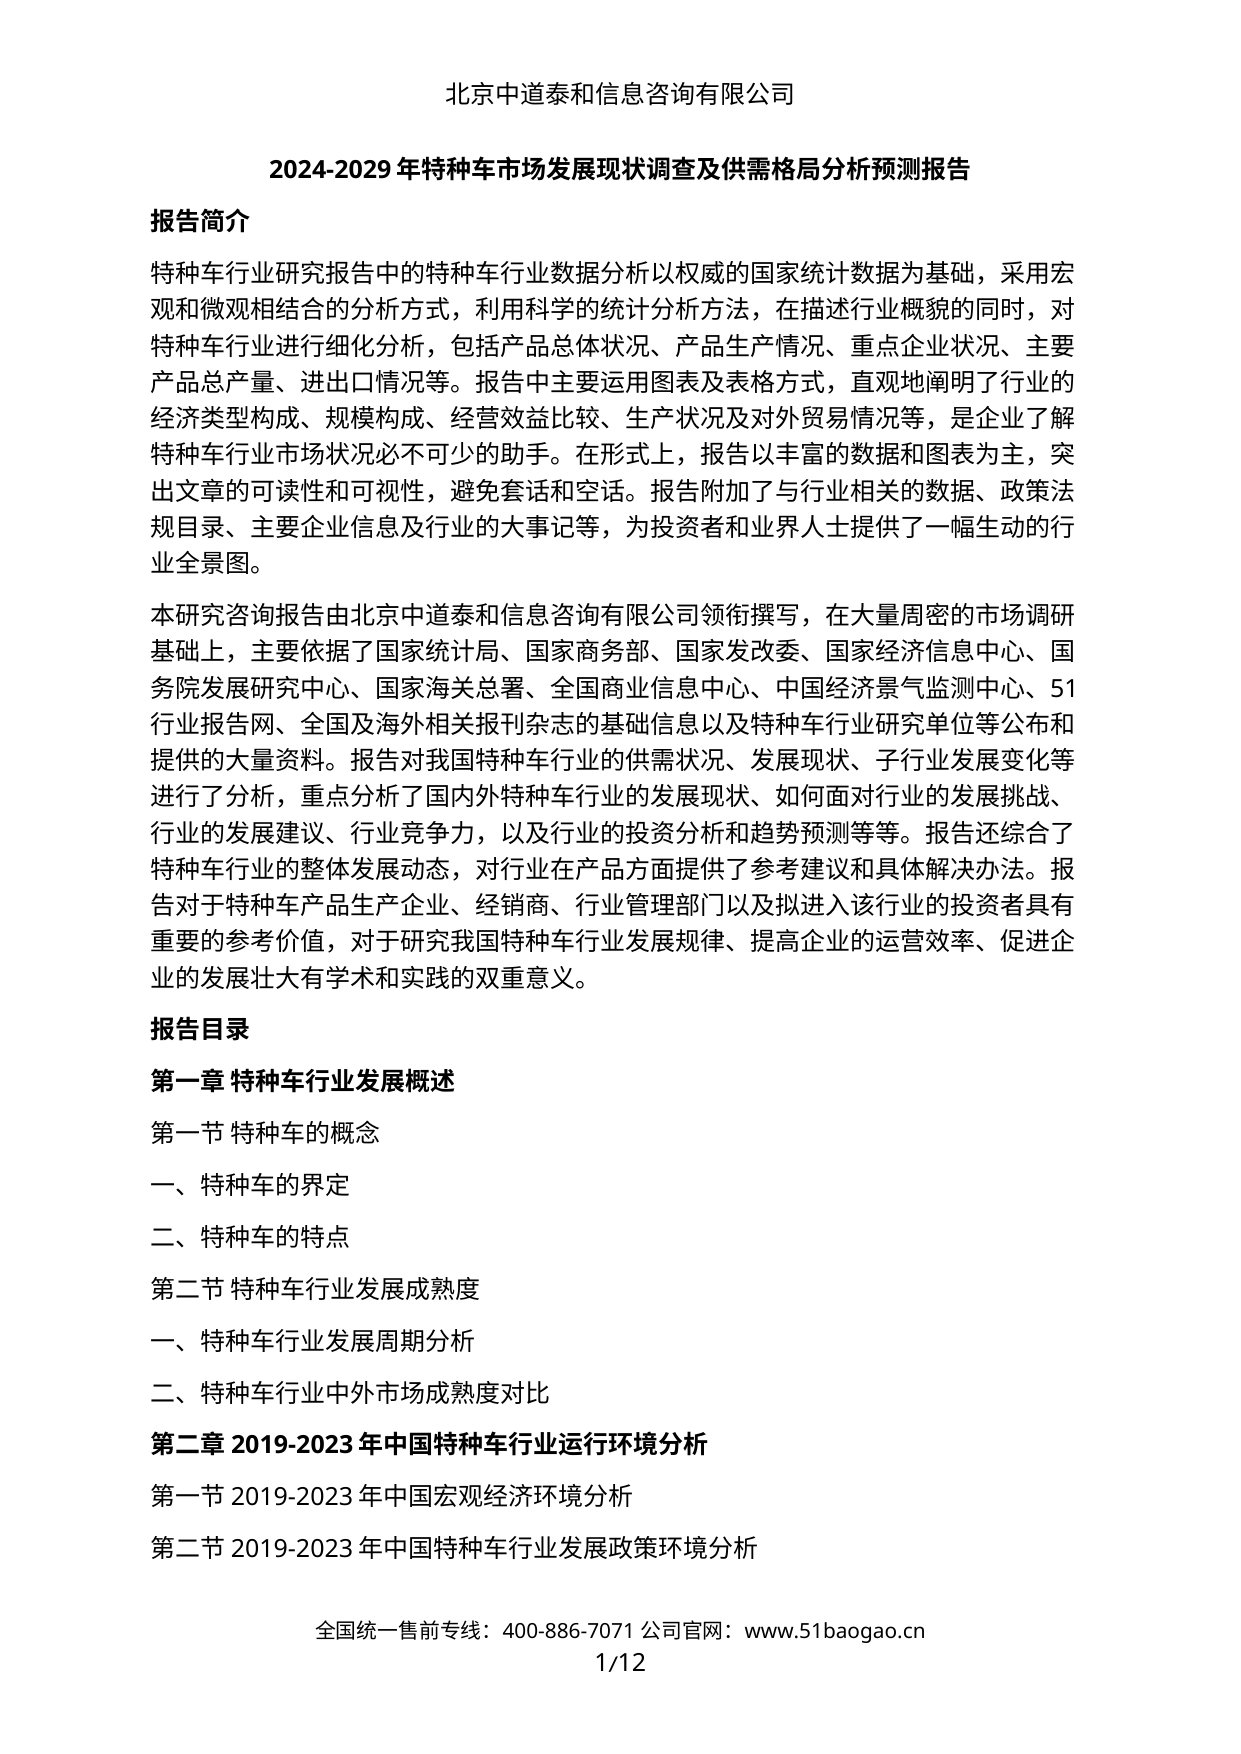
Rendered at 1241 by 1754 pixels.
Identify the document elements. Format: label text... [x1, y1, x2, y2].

text 二、特种车的特点 [150, 1217, 1090, 1254]
text 2024-2029年特种车市场发展现状调查及供需格局分析预测报告 [150, 150, 1090, 186]
text 第二节 2019-2023年中国特种车行业发展政策环境分析 [150, 1529, 1090, 1565]
text 第一节 特种车的概念 [150, 1114, 1090, 1150]
text 本研究咨询报告由北京中道泰和信息咨询有限公司领衔撰写，在大量周密的市场调研基础上，主要依据了国家统计局、国家商务部、国家发改委、国家经济信息中心、国务院发展研究中心、国家海关总署、全国商业信息中心、中国经济景气监测中心、51行业报告网、全国及海外相关报刊杂志的基础信息以及特种车行业研究单位等公布和提供的大量资料。报告对我国特种车行业的供需状况、发展现状、子行业发展变化等进行了分析，重点分析了国内外特种车行业的发展现状、如何面对行业的发展挑战、行业的发展建议、行业竞争力，以及行业的投资分析和趋势预测等等。报告还综合了特种车行业的整体发展动态，对行业在产品方面提供了参考建议和具体解决办法。报告对于特种车产品生产企业、经销商、行业管理部门以及拟进入该行业的投资者具有重要的参考价值，对于研究我国特种车行业发展规律、提高企业的运营效率、促进企业的发展壮大有学术和实践的双重意义。 [150, 596, 1090, 994]
text 第二节 特种车行业发展成熟度 [150, 1269, 1090, 1306]
text 第二章 2019-2023年中国特种车行业运行环境分析 [150, 1425, 1090, 1461]
text 报告简介 [150, 202, 1090, 238]
text 一、特种车的界定 [150, 1166, 1090, 1202]
text 第一节 2019-2023年中国宏观经济环境分析 [150, 1477, 1090, 1513]
text 报告目录 [150, 1010, 1090, 1046]
text 一、特种车行业发展周期分析 [150, 1321, 1090, 1357]
text 二、特种车行业中外市场成熟度对比 [150, 1373, 1090, 1409]
text 特种车行业研究报告中的特种车行业数据分析以权威的国家统计数据为基础，采用宏观和微观相结合的分析方式，利用科学的统计分析方法，在描述行业概貌的同时，对特种车行业进行细化分析，包括产品总体状况、产品生产情况、重点企业状况、主要产品总产量、进出口情况等。报告中主要运用图表及表格方式，直观地阐明了行业的经济类型构成、规模构成、经营效益比较、生产状况及对外贸易情况等，是企业了解特种车行业市场状况必不可少的助手。在形式上，报告以丰富的数据和图表为主，突出文章的可读性和可视性，避免套话和空话。报告附加了与行业相关的数据、政策法规目录、主要企业信息及行业的大事记等，为投资者和业界人士提供了一幅生动的行业全景图。 [150, 254, 1090, 580]
text 第一章 特种车行业发展概述 [150, 1062, 1090, 1098]
